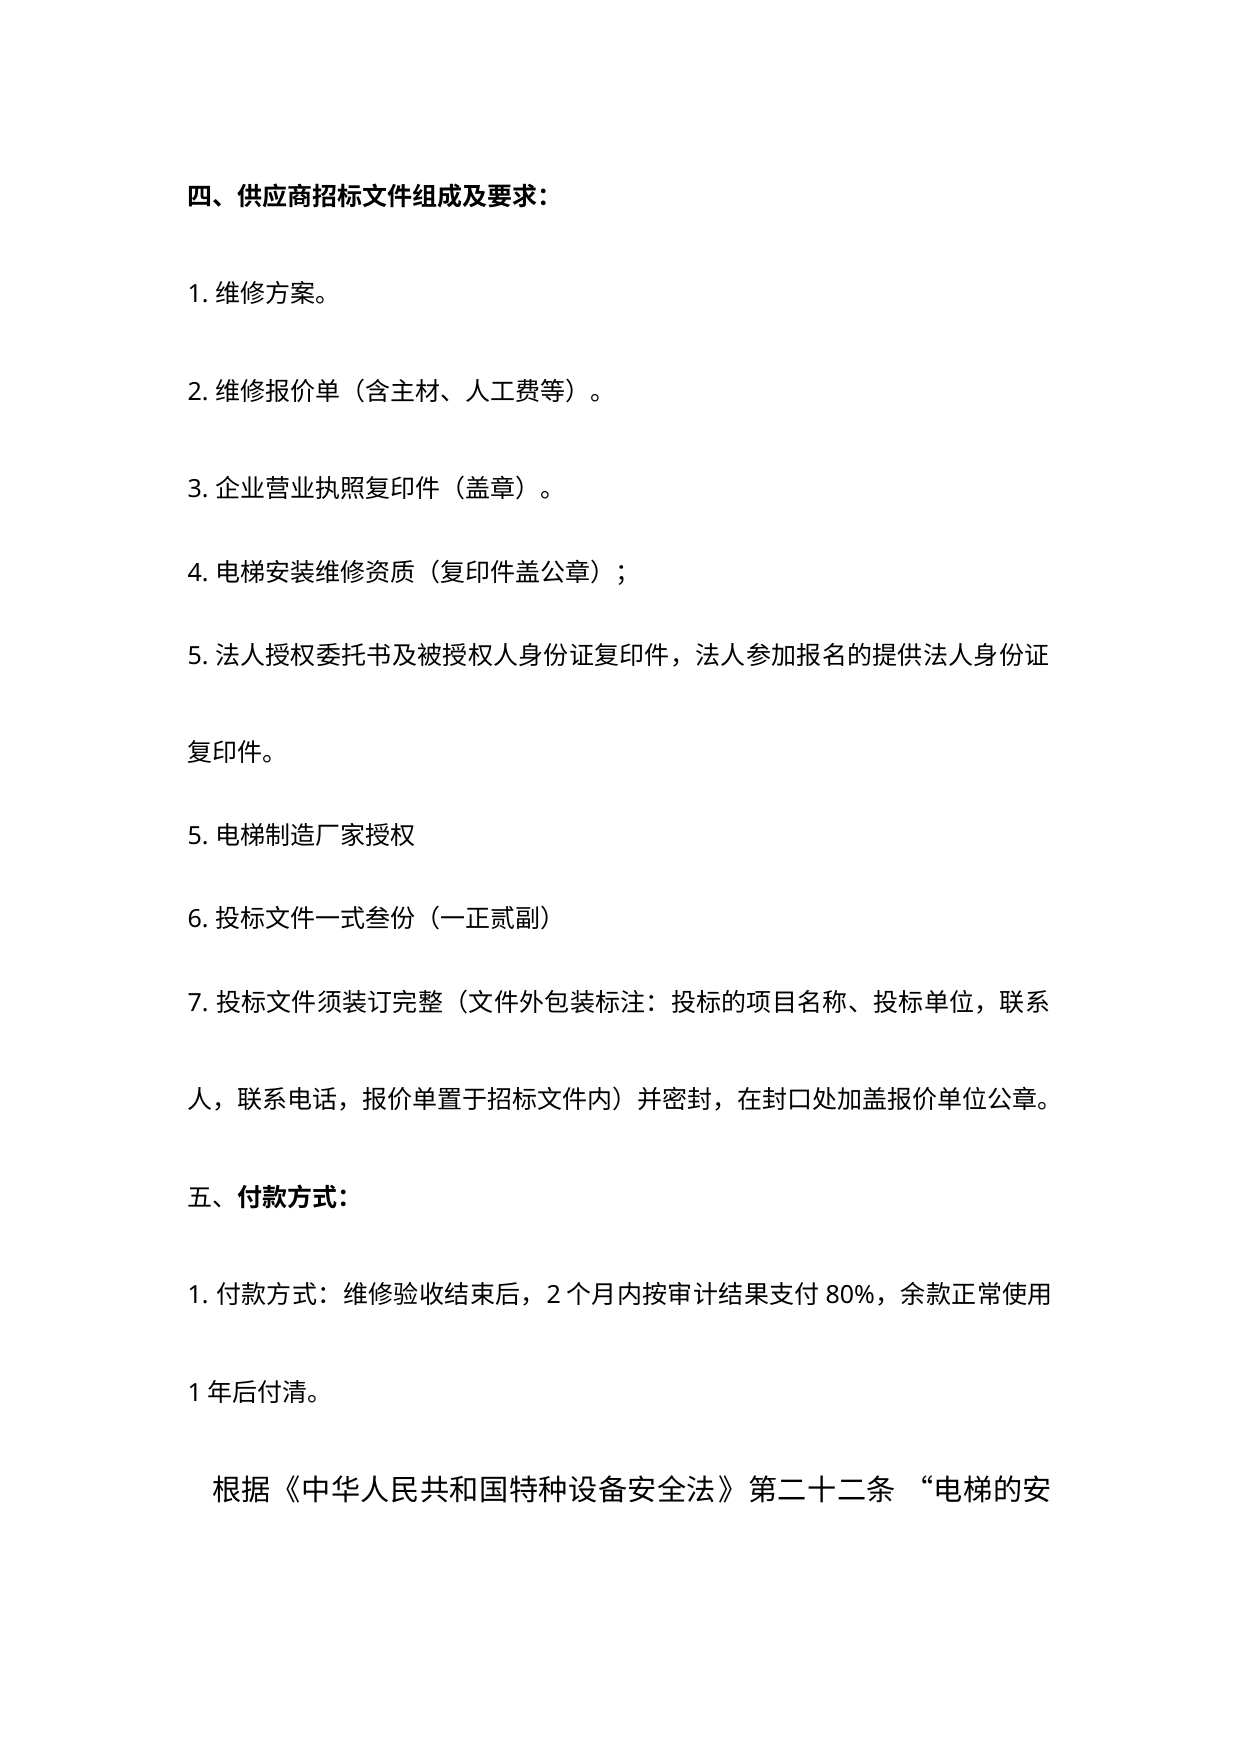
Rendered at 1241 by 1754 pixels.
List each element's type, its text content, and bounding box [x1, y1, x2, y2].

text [187, 968, 1053, 1520]
list 6. 投标文件一式叁份（一正贰副） [187, 884, 1053, 949]
list 电梯安装维修资质（复印件盖公章）； [187, 538, 1053, 603]
list 法人授权委托书及被授权人身份证复印件，法人参加报名的提供法人身份证复印件。 [187, 621, 1053, 783]
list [187, 162, 1053, 519]
list 5. 电梯制造厂家授权 [187, 801, 1053, 866]
